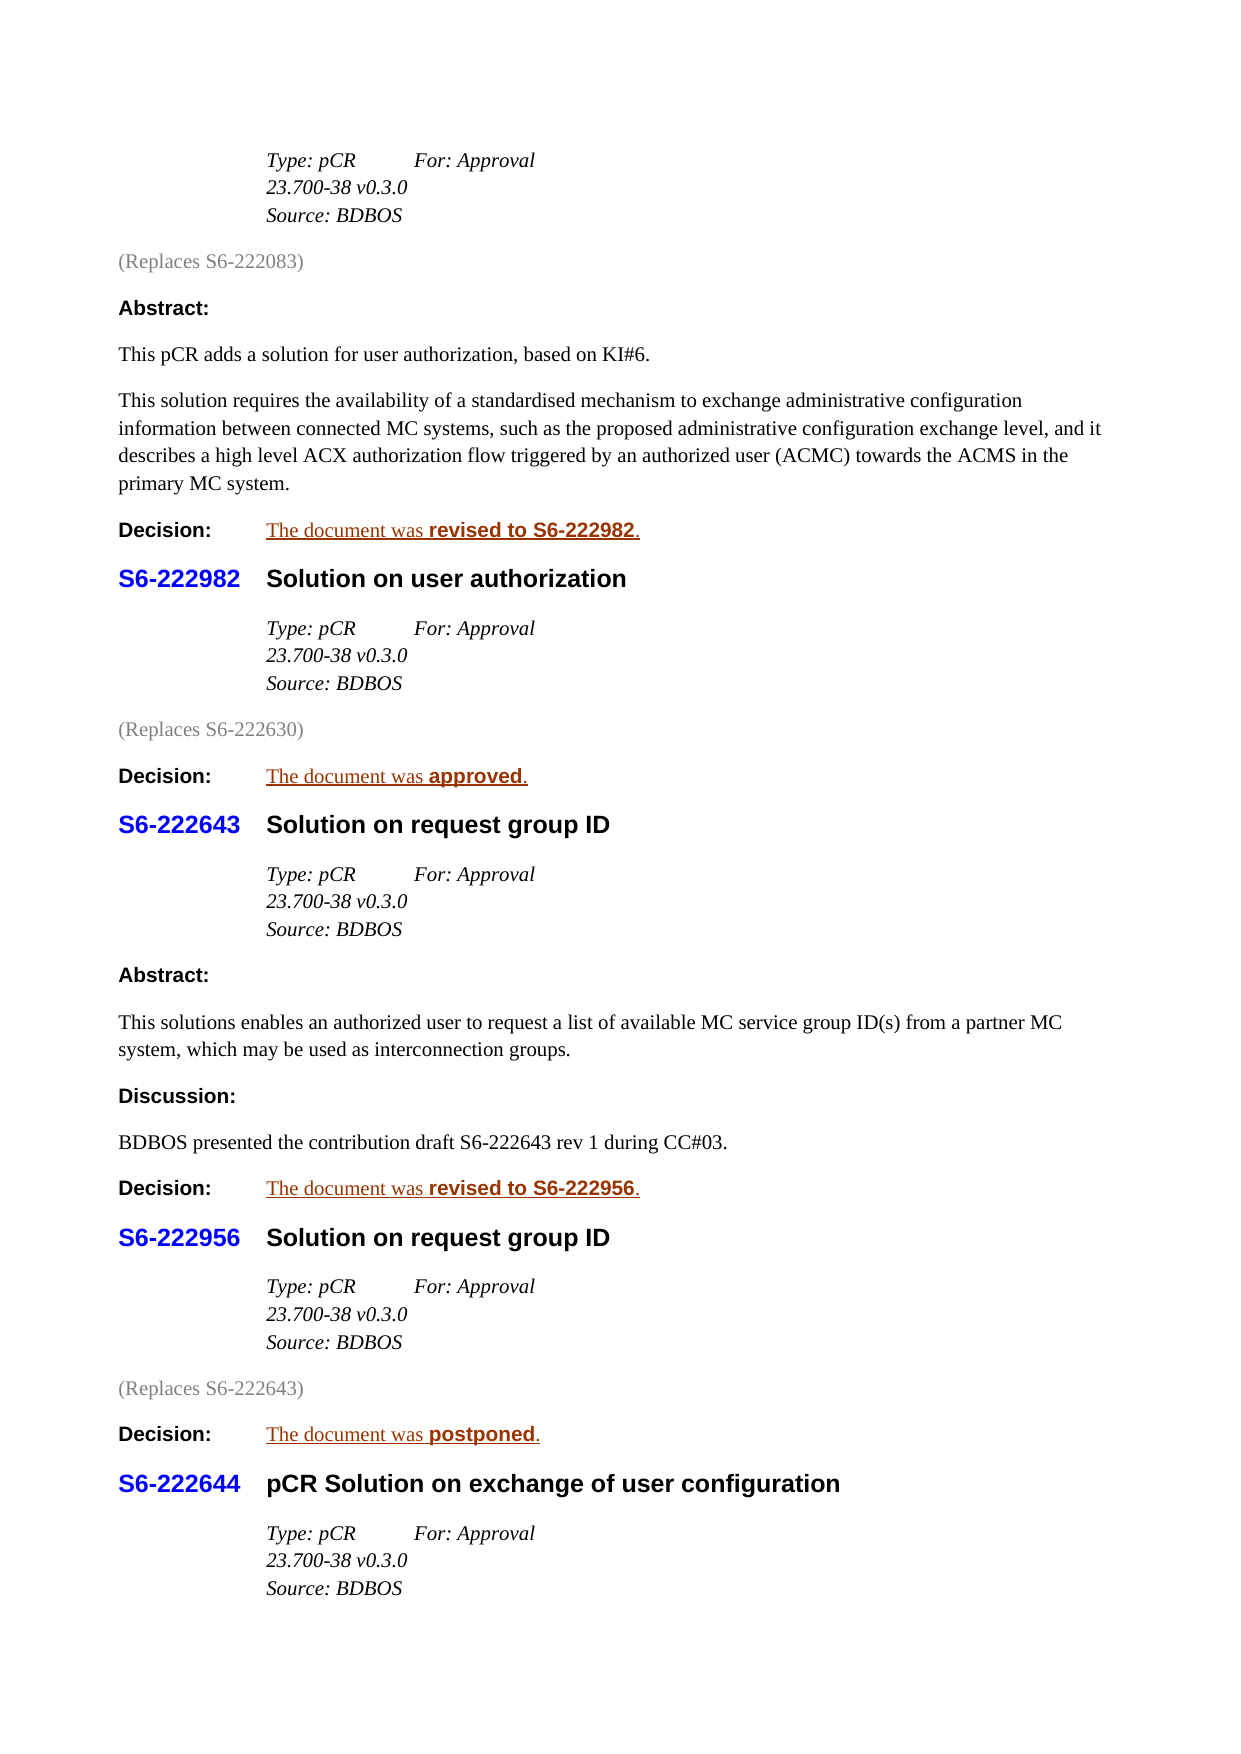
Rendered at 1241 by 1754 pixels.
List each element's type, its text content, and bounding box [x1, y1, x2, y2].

text This solutions enables an authorized user to request a list of available MC service group ID(s) from a partner MC system, which may be used as interconnection groups. [118, 1009, 1122, 1061]
text BDBOS presented the contribution draft S6-222643 rev 1 during CC#03. [118, 1130, 1122, 1154]
text This solution requires the availability of a standardised mechanism to exchange administrative configuration information between connected MC systems, such as the proposed administrative configuration exchange level, and it describes a high level ACX authorization flow triggered by an authorized user (ACMC) towards the ACMS in the primary MC system. [118, 388, 1122, 495]
text Abstract: [118, 963, 1122, 987]
text Decision: The document was revised to S6-222956. [118, 1176, 1122, 1200]
text Abstract: [118, 296, 1122, 319]
text Type: pCR For: Approval 23.700-38 v0.3.0 Source: BDBOS [118, 148, 1122, 227]
text Decision: The document was approved. [118, 763, 1122, 788]
text S6-222982 Solution on user authorization [118, 564, 1122, 593]
text S6-222956 Solution on request group ID [118, 1223, 1122, 1251]
text (Replaces S6-222630) [118, 717, 1122, 741]
text (Replaces S6-222643) [118, 1376, 1122, 1400]
text (Replaces S6-222083) [118, 249, 1122, 273]
text S6-222643 Solution on request group ID [118, 810, 1122, 839]
text Discussion: [118, 1083, 1122, 1107]
text Type: pCR For: Approval 23.700-38 v0.3.0 Source: BDBOS [118, 1274, 1122, 1354]
text S6-222644 pCR Solution on exchange of user configuration [118, 1469, 1122, 1497]
text Decision: The document was postponed. [118, 1422, 1122, 1446]
text This pCR adds a solution for user authorization, based on KI#6. [118, 342, 1122, 366]
text Type: pCR For: Approval 23.700-38 v0.3.0 Source: BDBOS [118, 862, 1122, 941]
text Type: pCR For: Approval 23.700-38 v0.3.0 Source: BDBOS [118, 616, 1122, 695]
text Type: pCR For: Approval 23.700-38 v0.3.0 Source: BDBOS [118, 1521, 1122, 1600]
text Decision: The document was revised to S6-222982. [118, 517, 1122, 542]
